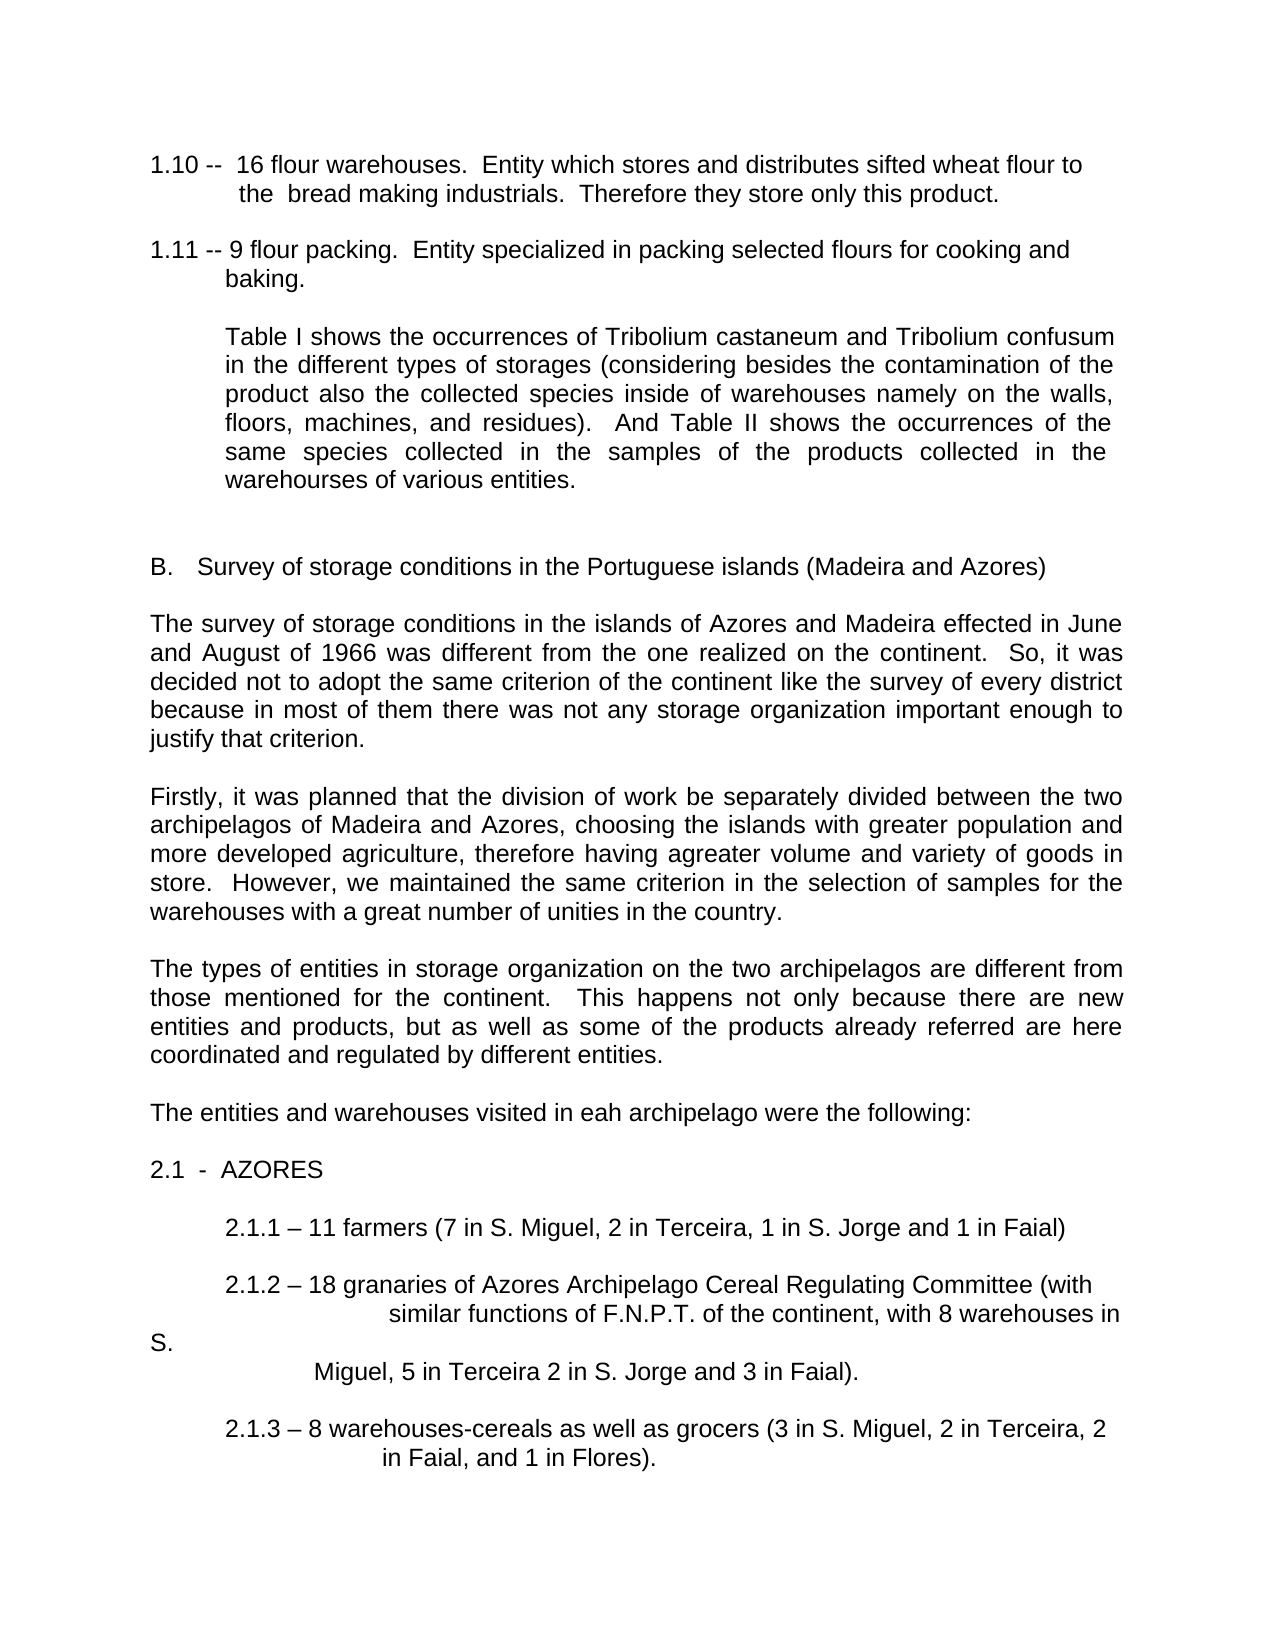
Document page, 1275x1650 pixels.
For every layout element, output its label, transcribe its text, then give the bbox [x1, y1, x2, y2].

text 2.1.2 – 18 granaries of Azores Archipelago Cereal Regulating Committee (with similar functions of F.N.P.T. of the continent, with 8 warehouses in S. [150, 1271, 1125, 1357]
text 2.1.1 – 11 farmers (7 in S. Miguel, 2 in Terceira, 1 in S. Jorge and 1 in Faial) [150, 1213, 1125, 1242]
text 1.10 -- 16 flour warehouses. Entity which stores and distributes sifted wheat flour to the bread making industrials. Therefore they store only this product. [150, 150, 1125, 236]
list Survey of storage conditions in the Portuguese islands (Madeira and Azores) [150, 552, 1125, 581]
text Table I shows the occurrences of Tribolium castaneum and Tribolium confusum in the different types of storages (considering besides the contamination of the product also the collected species inside of warehouses namely on the walls, floors, machines, and residues). And Table II shows the occurrences of the same species collected in the samples of the products collected in the warehourses of various entities. [150, 322, 1125, 494]
text The survey of storage conditions in the islands of Azores and Madeira effected in June and August of 1966 was different from the one realized on the continent. So, it was decided not to adopt the same criterion of the continent like the survey of every district because in most of them there was not any storage organization important enough to justify that criterion. [150, 609, 1125, 753]
text Firstly, it was planned that the division of work be separately divided between the two archipelagos of Madeira and Azores, choosing the islands with greater population and more developed agriculture, therefore having agreater volume and variety of goods in store. However, we maintained the same criterion in the selection of samples for the warehouses with a great number of unities in the country. [150, 782, 1125, 926]
text 2.1.3 – 8 warehouses-cereals as well as grocers (3 in S. Miguel, 2 in Terceira, 2 in Faial, and 1 in Flores). [150, 1414, 1125, 1472]
text 1.11 -- 9 flour packing. Entity specialized in packing selected flours for cooking and [150, 236, 1125, 264]
text The entities and warehouses visited in eah archipelago were the following: [150, 1098, 1125, 1127]
text 2.1 - AZORES [150, 1156, 1125, 1184]
text Miguel, 5 in Terceira 2 in S. Jorge and 3 in Faial). [150, 1357, 1125, 1386]
text baking. [150, 264, 1125, 293]
text The types of entities in storage organization on the two archipelagos are different from those mentioned for the continent. This happens not only because there are new entities and products, but as well as some of the products already referred are here coordinated and regulated by different entities. [150, 954, 1125, 1069]
